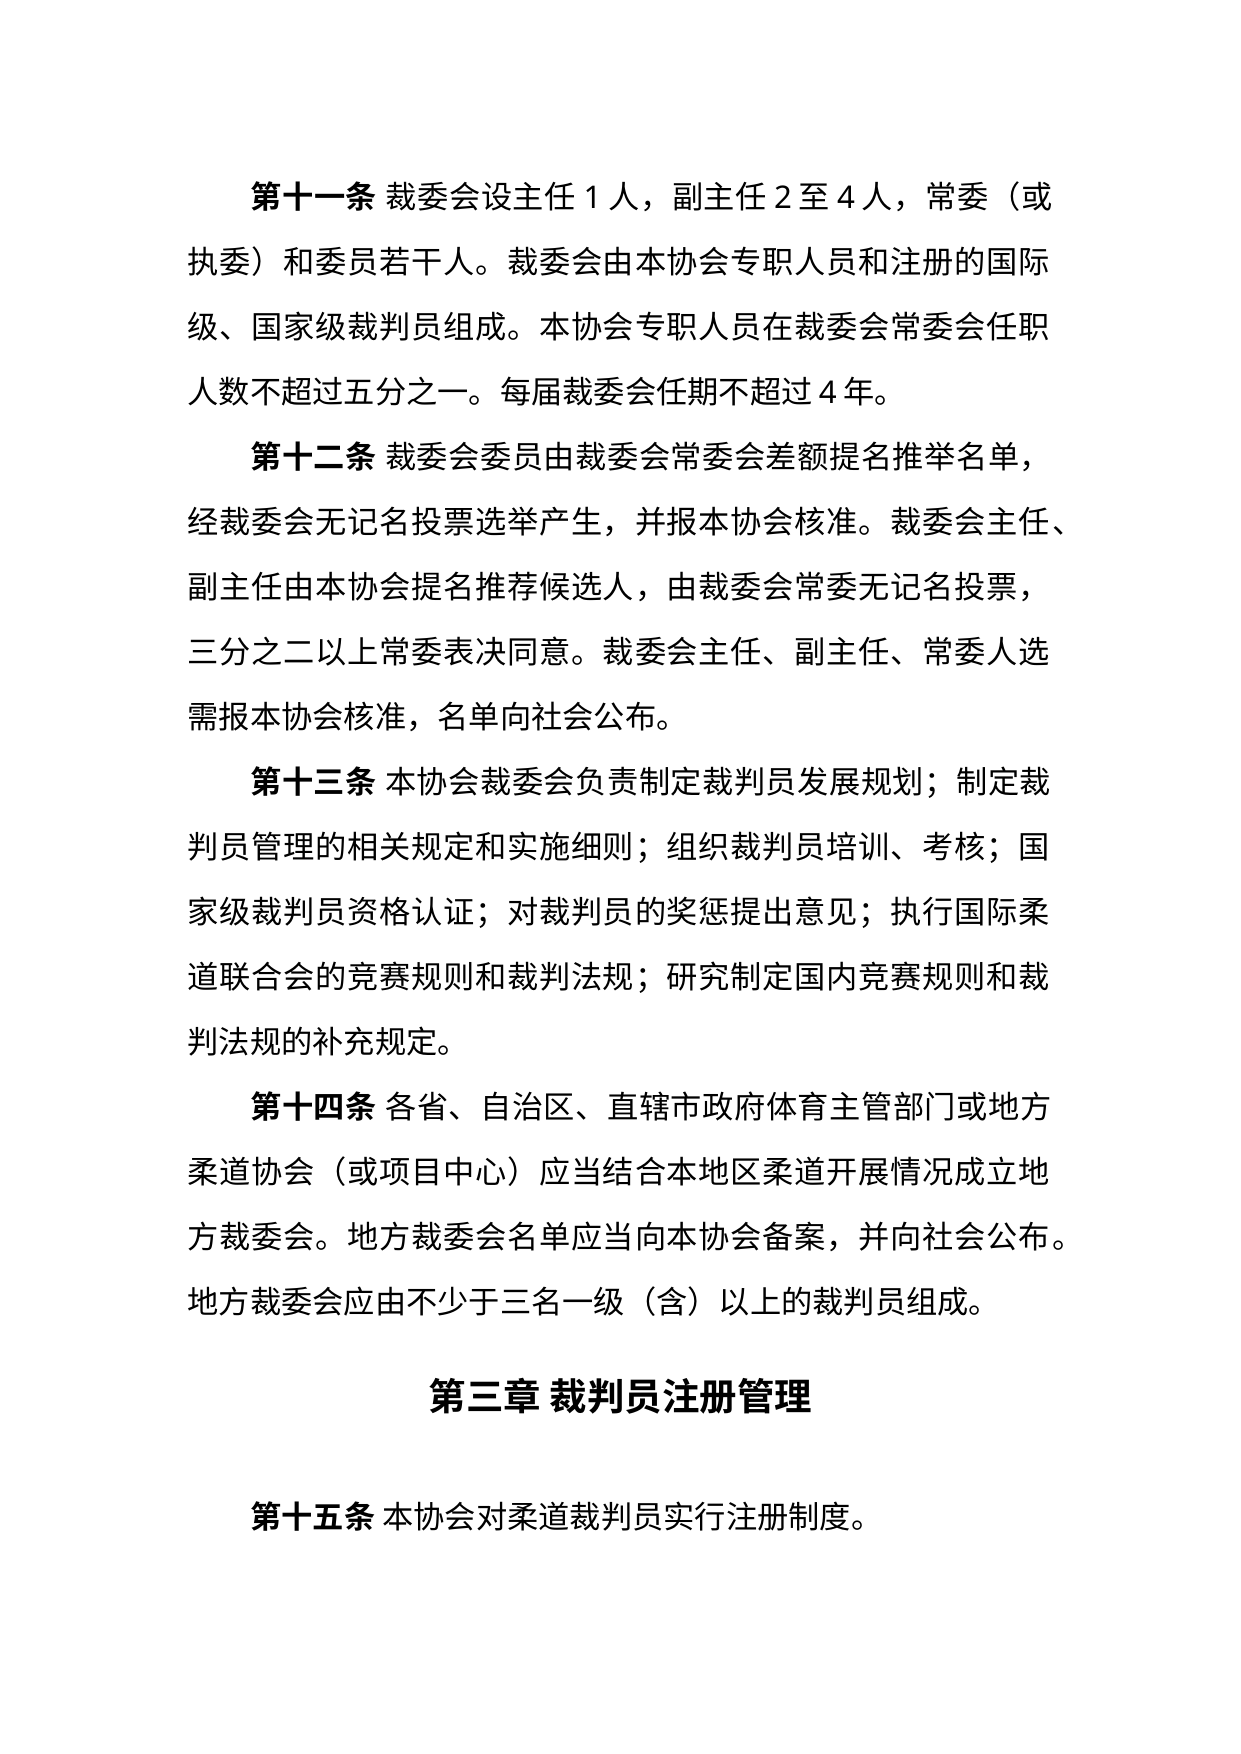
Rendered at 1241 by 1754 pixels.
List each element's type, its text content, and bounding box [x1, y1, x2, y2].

text 第十二条 裁委会委员由裁委会常委会差额提名推举名单，经裁委会无记名投票选举产生，并报本协会核准。裁委会主任、副主任由本协会提名推荐候选人，由裁委会常委无记名投票，三分之二以上常委表决同意。裁委会主任、副主任、常委人选需报本协会核准，名单向社会公布。 [187, 422, 1053, 747]
subtitle 第三章 裁判员注册管理 [187, 1361, 1053, 1426]
text 第十五条 本协会对柔道裁判员实行注册制度。 [187, 1482, 1053, 1547]
text 第十三条 本协会裁委会负责制定裁判员发展规划；制定裁判员管理的相关规定和实施细则；组织裁判员培训、考核；国家级裁判员资格认证；对裁判员的奖惩提出意见；执行国际柔道联合会的竞赛规则和裁判法规；研究制定国内竞赛规则和裁判法规的补充规定。 [187, 747, 1053, 1072]
text 第十一条 裁委会设主任1人，副主任2至4人，常委（或执委）和委员若干人。裁委会由本协会专职人员和注册的国际级、国家级裁判员组成。本协会专职人员在裁委会常委会任职人数不超过五分之一。每届裁委会任期不超过4年。 [187, 162, 1053, 422]
text 第十四条 各省、自治区、直辖市政府体育主管部门或地方柔道协会（或项目中心）应当结合本地区柔道开展情况成立地方裁委会。地方裁委会名单应当向本协会备案，并向社会公布。地方裁委会应由不少于三名一级（含）以上的裁判员组成。 [187, 1072, 1053, 1332]
